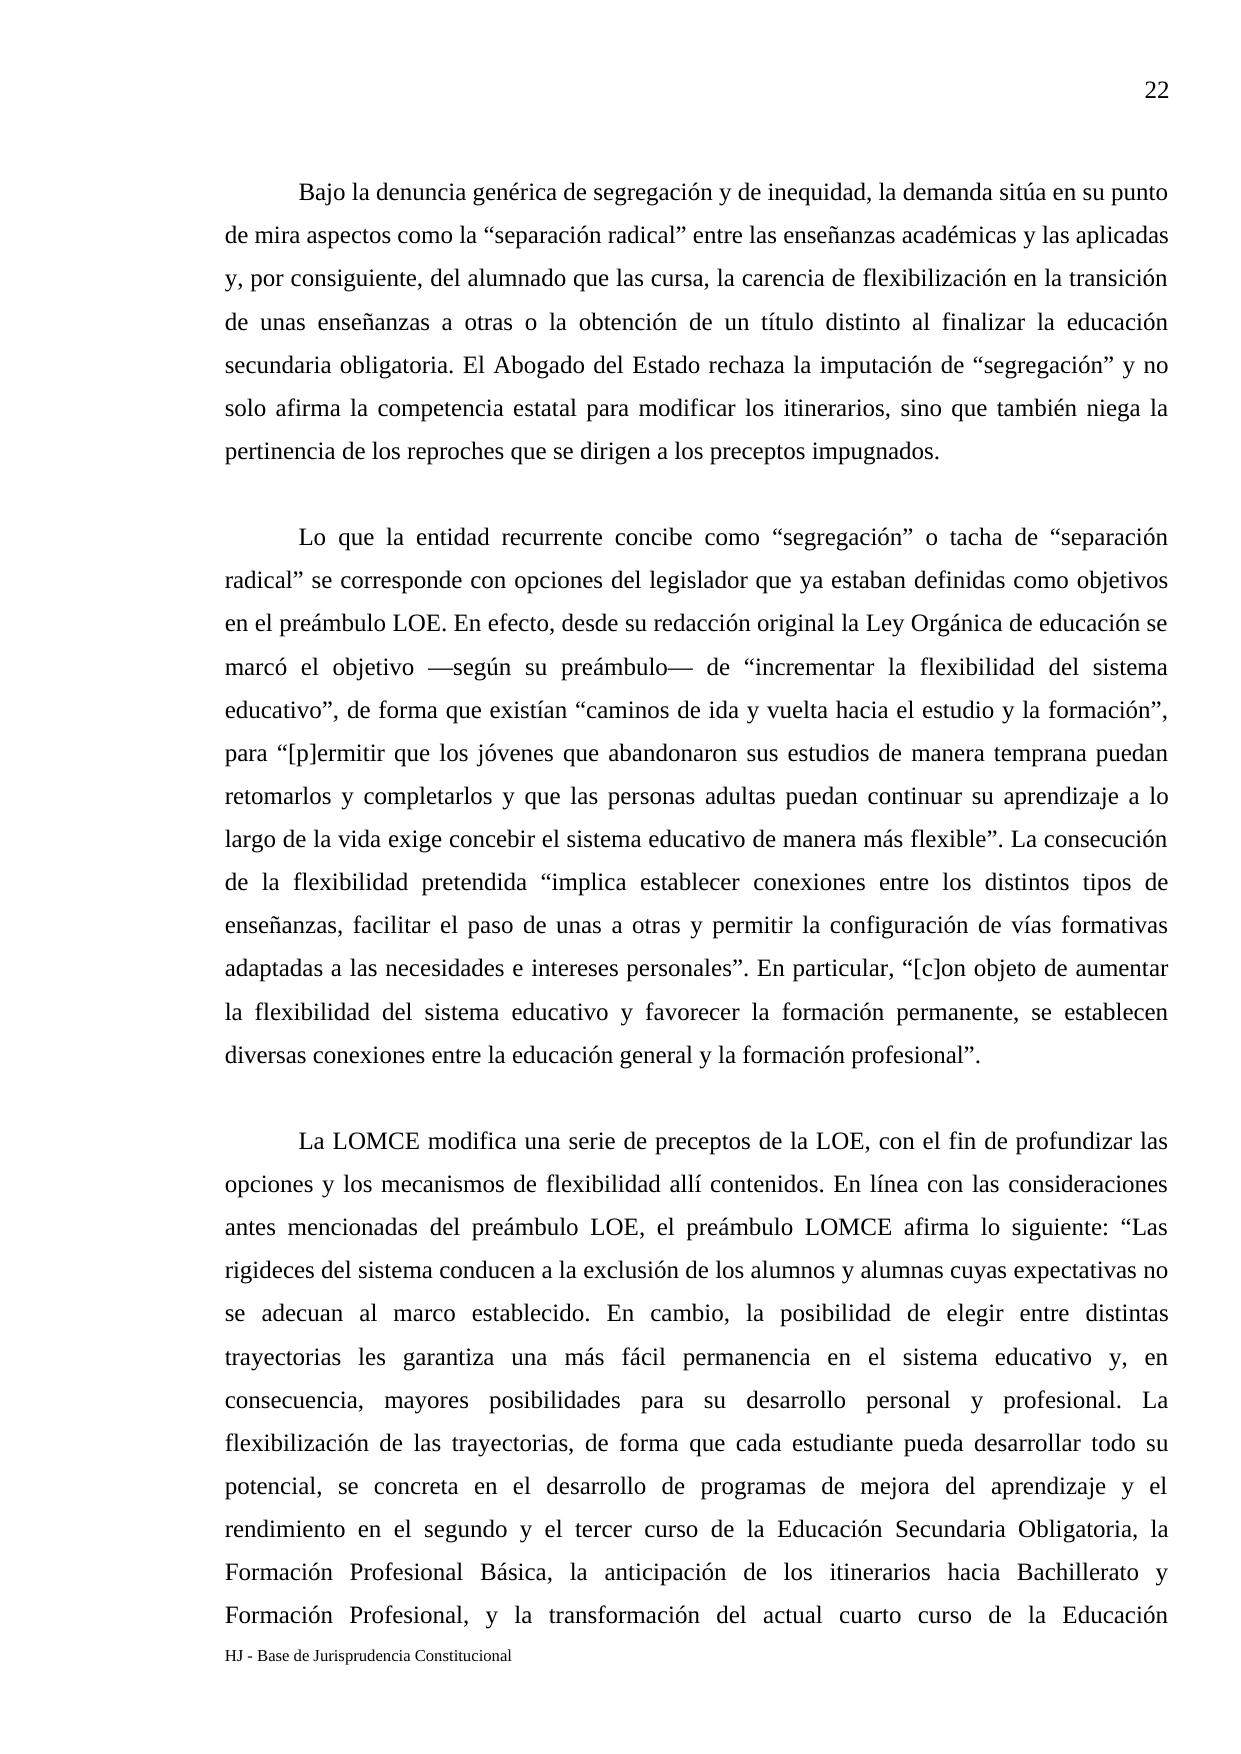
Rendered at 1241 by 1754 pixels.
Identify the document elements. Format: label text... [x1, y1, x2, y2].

text Lo que la entidad recurrente concibe como “segregación” o tacha de “separación radical” se corresponde con opciones del legislador que ya estaban definidas como objetivos en el preámbulo LOE. En efecto, desde su redacción original la Ley Orgánica de educación se marcó el objetivo —según su preámbulo— de “incrementar la flexibilidad del sistema educativo”, de forma que existían “caminos de ida y vuelta hacia el estudio y la formación”, para “[p]ermitir que los jóvenes que abandonaron sus estudios de manera temprana puedan retomarlos y completarlos y que las personas adultas puedan continuar su aprendizaje a lo largo de la vida exige concebir el sistema educativo de manera más flexible”. La consecución de la flexibilidad pretendida “implica establecer conexiones entre los distintos tipos de enseñanzas, facilitar el paso de unas a otras y permitir la configuración de vías formativas adaptadas a las necesidades e intereses personales”. En particular, “[c]on objeto de aumentar la flexibilidad del sistema educativo y favorecer la formación permanente, se establecen diversas conexiones entre la educación general y la formación profesional”. [224, 522, 1169, 1068]
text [224, 1126, 1169, 1629]
text Bajo la denuncia genérica de segregación y de inequidad, la demanda sitúa en su punto de mira aspectos como la “separación radical” entre las enseñanzas académicas y las aplicadas y, por consiguiente, del alumnado que las cursa, la carencia de flexibilización en la transición de unas enseñanzas a otras o la obtención de un título distinto al finalizar la educación secundaria obligatoria. El Abogado del Estado rechaza la imputación de “segregación” y no solo afirma la competencia estatal para modificar los itinerarios, sino que también niega la pertinencia de los reproches que se dirigen a los preceptos impugnados. [224, 177, 1169, 465]
